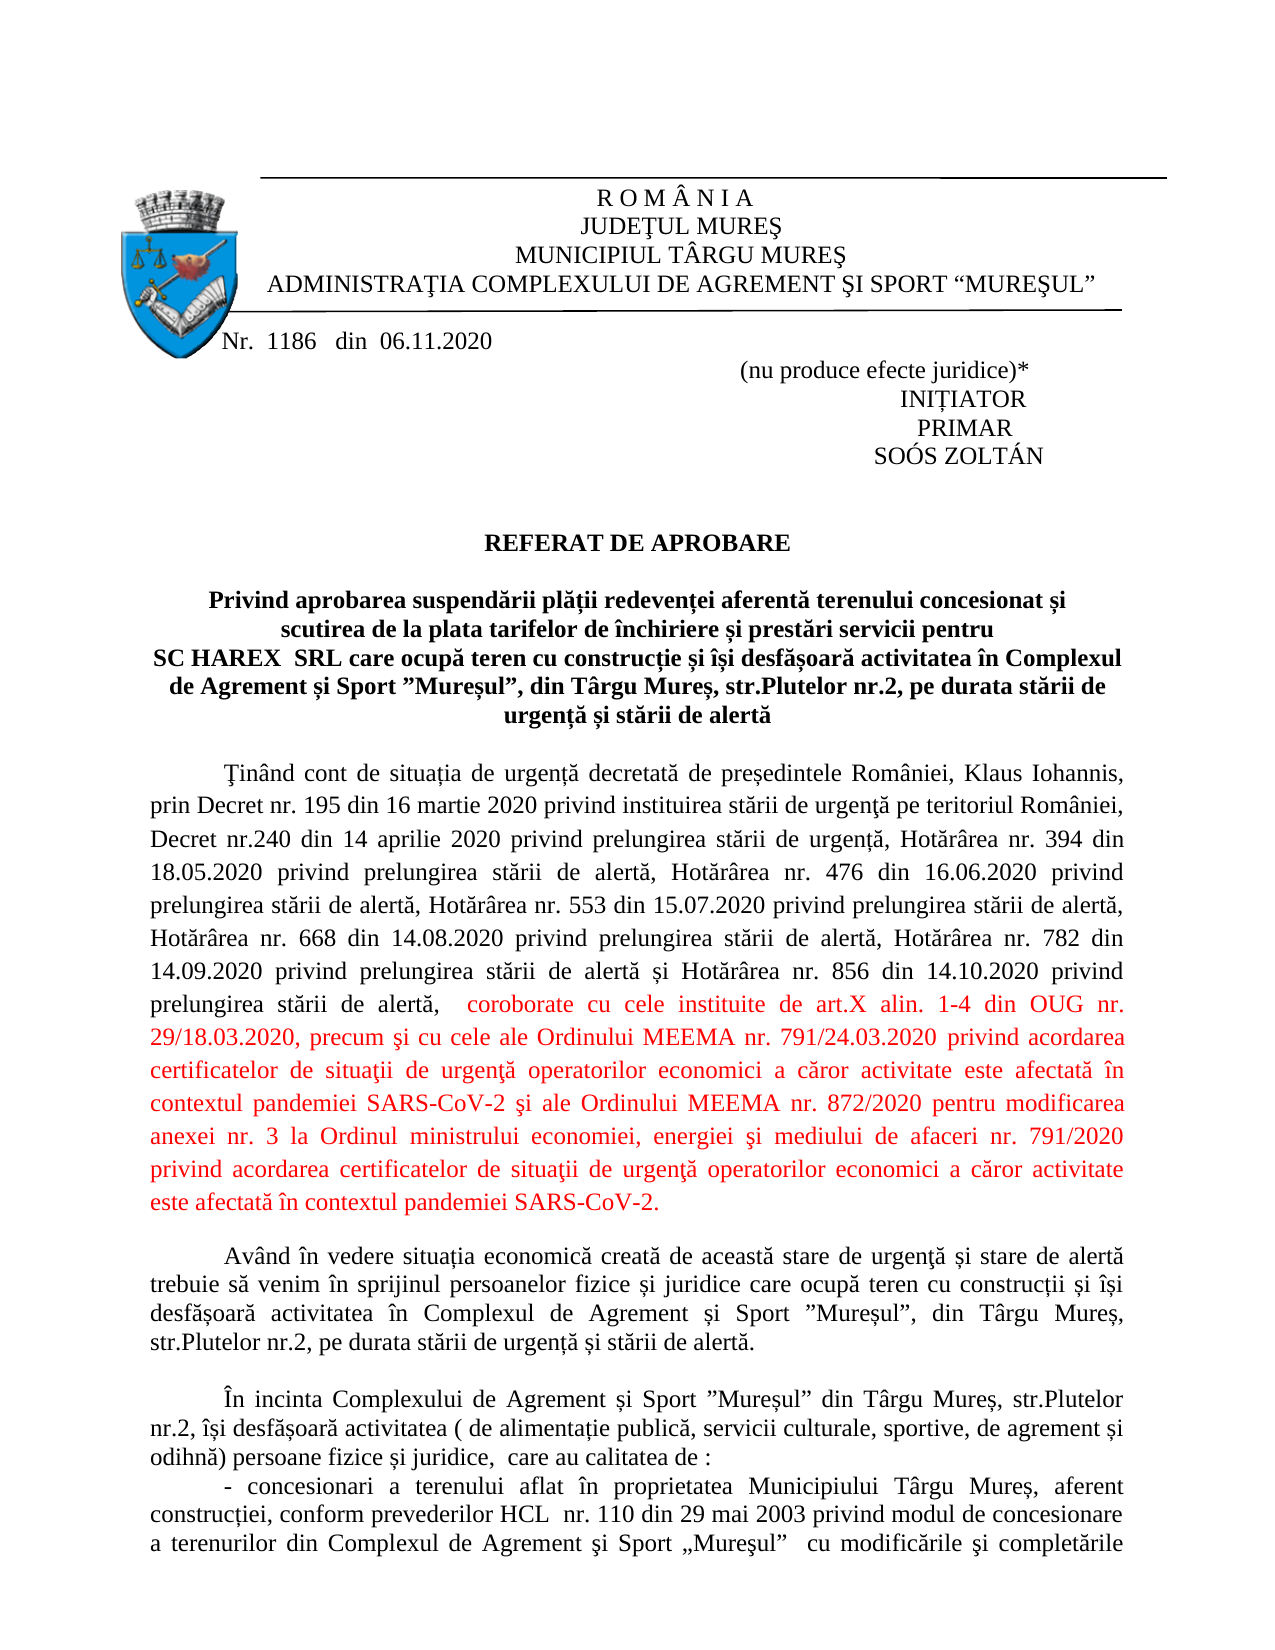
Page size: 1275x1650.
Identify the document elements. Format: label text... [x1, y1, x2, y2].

text R O M Â N I A [150, 183, 1125, 211]
text INIȚIATOR [150, 384, 1125, 413]
text SOÓS ZOLTÁN [150, 441, 1125, 470]
text Ţinând cont de situația de urgență decretată de președintele României, Klaus Iohannis, prin Decret nr. 195 din 16 martie 2020 privind instituirea stării de urgenţă pe teritoriul României, Decret nr.240 din 14 aprilie 2020 privind prelungirea stării de urgență, Hotărârea nr. 394 din 18.05.2020 privind prelungirea stării de alertă, Hotărârea nr. 476 din 16.06.2020 privind prelungirea stării de alertă, Hotărârea nr. 553 din 15.07.2020 privind prelungirea stării de alertă, Hotărârea nr. 668 din 14.08.2020 privind prelungirea stării de alertă, Hotărârea nr. 782 din 14.09.2020 privind prelungirea stării de alertă și Hotărârea nr. 856 din 14.10.2020 privind prelungirea stării de alertă, coroborate cu cele instituite de art.X alin. 1-4 din OUG nr. 29/18.03.2020, precum şi cu cele ale Ordinului MEEMA nr. 791/24.03.2020 privind acordarea certificatelor de situaţii de urgenţă operatorilor economici a căror activitate este afectată în contextul pandemiei SARS-CoV-2 şi ale Ordinului MEEMA nr. 872/2020 pentru modificarea anexei nr. 3 la Ordinul ministrului economiei, energiei şi mediului de afaceri nr. 791/2020 privind acordarea certificatelor de situaţii de urgenţă operatorilor economici a căror activitate este afectată în contextul pandemiei SARS-CoV-2. [150, 758, 1125, 1216]
text În incinta Complexului de Agrement și Sport ”Mureșul” din Târgu Mureș, str.Plutelor nr.2, își desfășoară activitatea ( de alimentație publică, servicii culturale, sportive, de agrement și odihnă) persoane fizice și juridice, care au calitatea de : [150, 1384, 1125, 1471]
text JUDEŢUL MUREŞ [218, 211, 1125, 240]
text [150, 1471, 1125, 1557]
text Nr. 1186 din 06.11.2020 [194, 326, 1125, 355]
text PRIMAR [150, 413, 1125, 441]
text SC HAREX SRL care ocupă teren cu construcție și își desfășoară activitatea în Complexul de Agrement și Sport ”Mureșul”, din Târgu Mureș, str.Plutelor nr.2, pe durata stării de urgență și stării de alertă [150, 643, 1125, 729]
text ADMINISTRAŢIA COMPLEXULUI DE AGREMENT ŞI SPORT “MUREŞUL” [235, 269, 1125, 298]
text Privind aprobarea suspendării plății redevenței aferentă terenului concesionat și [150, 585, 1125, 614]
text scutirea de la plata tarifelor de închiriere și prestări servicii pentru [150, 614, 1125, 643]
text Având în vedere situația economică creată de această stare de urgenţă și stare de alertă trebuie să venim în sprijinul persoanelor fizice și juridice care ocupă teren cu construcții și își desfășoară activitatea în Complexul de Agrement și Sport ”Mureșul”, din Târgu Mureș, str.Plutelor nr.2, pe durata stării de urgență și stării de alertă. [150, 1241, 1125, 1356]
text REFERAT DE APROBARE [150, 528, 1125, 556]
text MUNICIPIUL TÂRGU MUREŞ [237, 240, 1125, 269]
text (nu produce efecte juridice)* [150, 355, 1125, 384]
